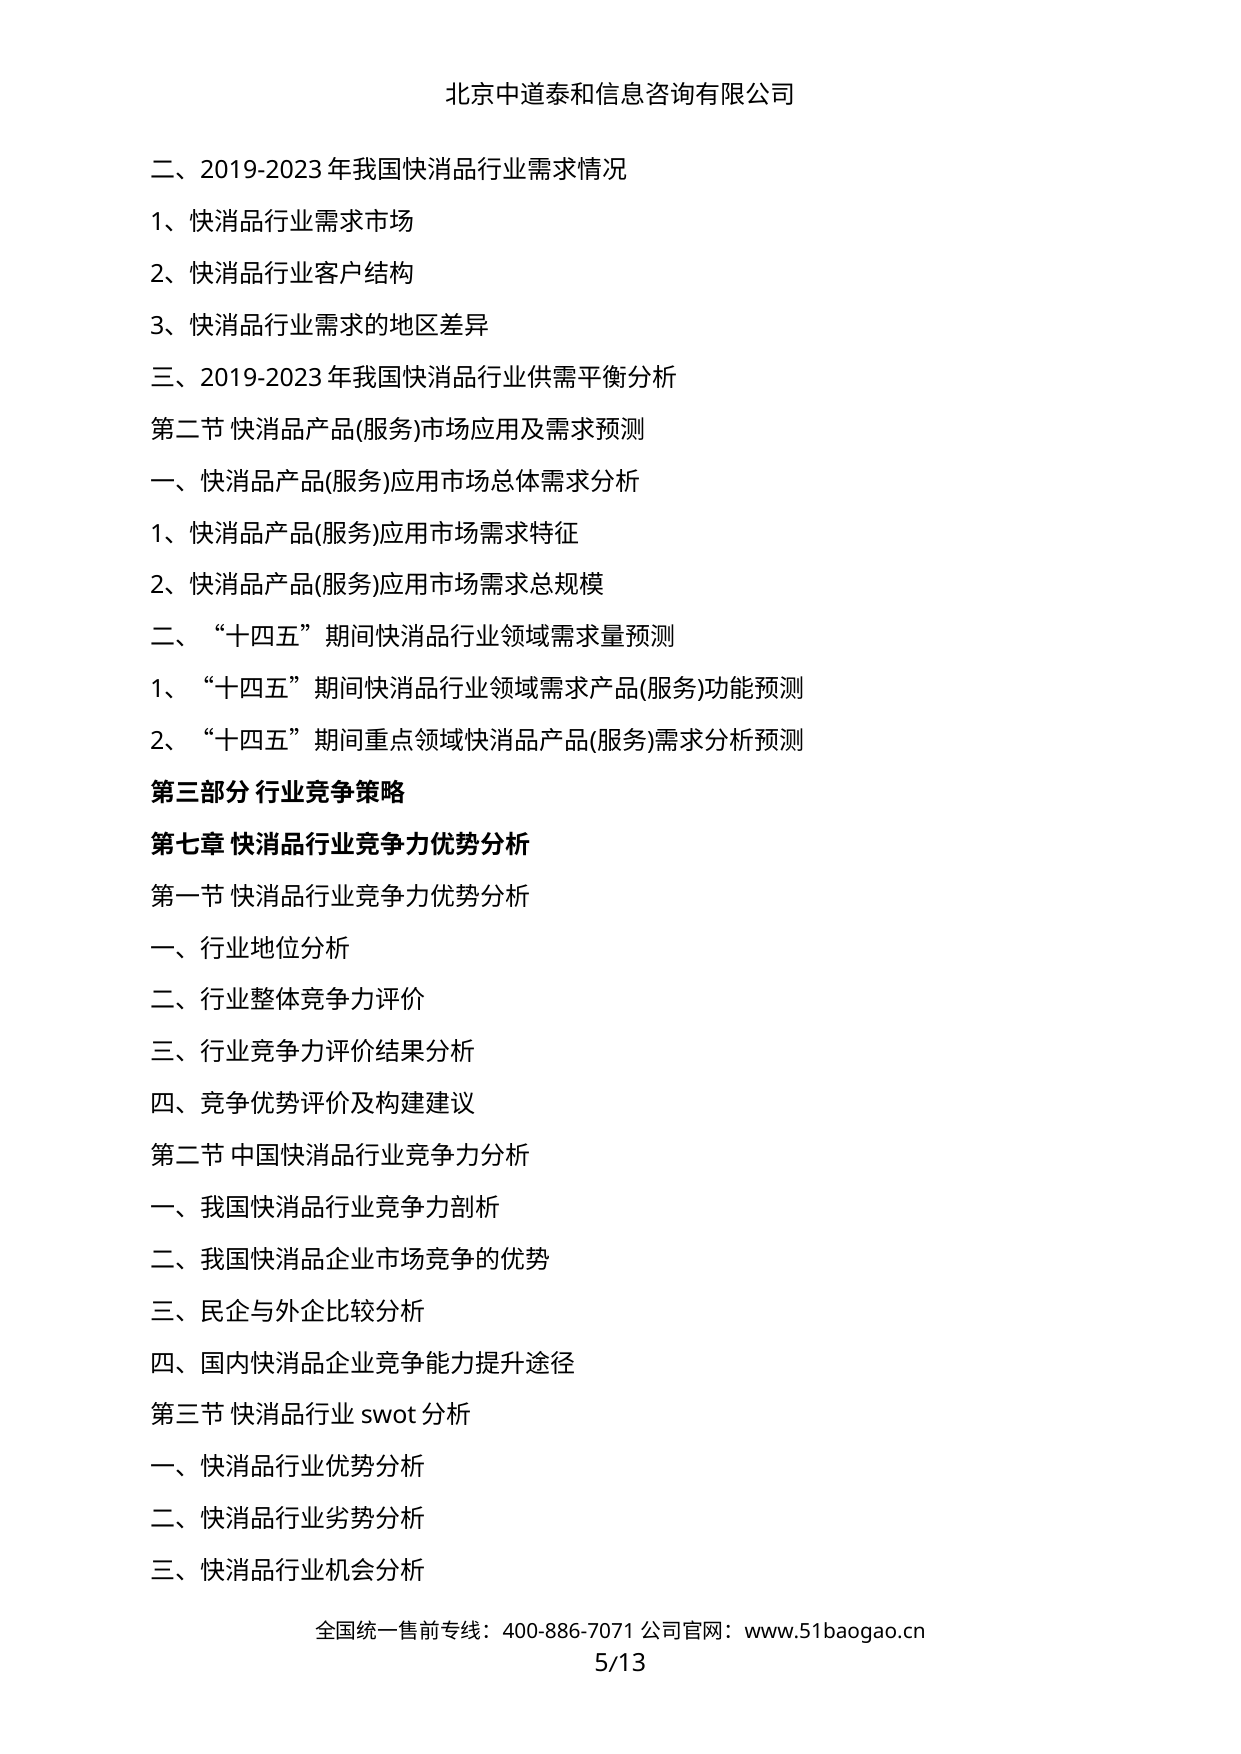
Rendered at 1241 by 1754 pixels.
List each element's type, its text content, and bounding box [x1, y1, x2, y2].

text 1、快消品行业需求市场 [150, 202, 1090, 238]
text 2、“十四五”期间重点领域快消品产品(服务)需求分析预测 [150, 721, 1090, 757]
text 2、快消品行业客户结构 [150, 254, 1090, 290]
text 三、行业竞争力评价结果分析 [150, 1032, 1090, 1068]
text 第七章 快消品行业竞争力优势分析 [150, 824, 1090, 861]
text 二、快消品行业劣势分析 [150, 1499, 1090, 1535]
text 三、2019-2023年我国快消品行业供需平衡分析 [150, 357, 1090, 394]
text 三、民企与外企比较分析 [150, 1291, 1090, 1327]
text 二、我国快消品企业市场竞争的优势 [150, 1239, 1090, 1276]
text 3、快消品行业需求的地区差异 [150, 306, 1090, 342]
text 2、快消品产品(服务)应用市场需求总规模 [150, 565, 1090, 601]
text 第三节 快消品行业swot分析 [150, 1395, 1090, 1431]
text 1、快消品产品(服务)应用市场需求特征 [150, 513, 1090, 549]
text 二、2019-2023年我国快消品行业需求情况 [150, 150, 1090, 186]
text 一、我国快消品行业竞争力剖析 [150, 1187, 1090, 1224]
text 一、行业地位分析 [150, 928, 1090, 964]
text 二、行业整体竞争力评价 [150, 980, 1090, 1016]
text 第一节 快消品行业竞争力优势分析 [150, 876, 1090, 912]
text 第二节 快消品产品(服务)市场应用及需求预测 [150, 409, 1090, 446]
text 1、“十四五”期间快消品行业领域需求产品(服务)功能预测 [150, 669, 1090, 705]
text 四、国内快消品企业竞争能力提升途径 [150, 1343, 1090, 1379]
text 一、快消品行业优势分析 [150, 1447, 1090, 1483]
text 第三部分 行业竞争策略 [150, 772, 1090, 809]
text 四、竞争优势评价及构建建议 [150, 1084, 1090, 1120]
text 三、快消品行业机会分析 [150, 1551, 1090, 1587]
text 一、快消品产品(服务)应用市场总体需求分析 [150, 461, 1090, 497]
text 二、“十四五”期间快消品行业领域需求量预测 [150, 617, 1090, 653]
text 第二节 中国快消品行业竞争力分析 [150, 1136, 1090, 1172]
